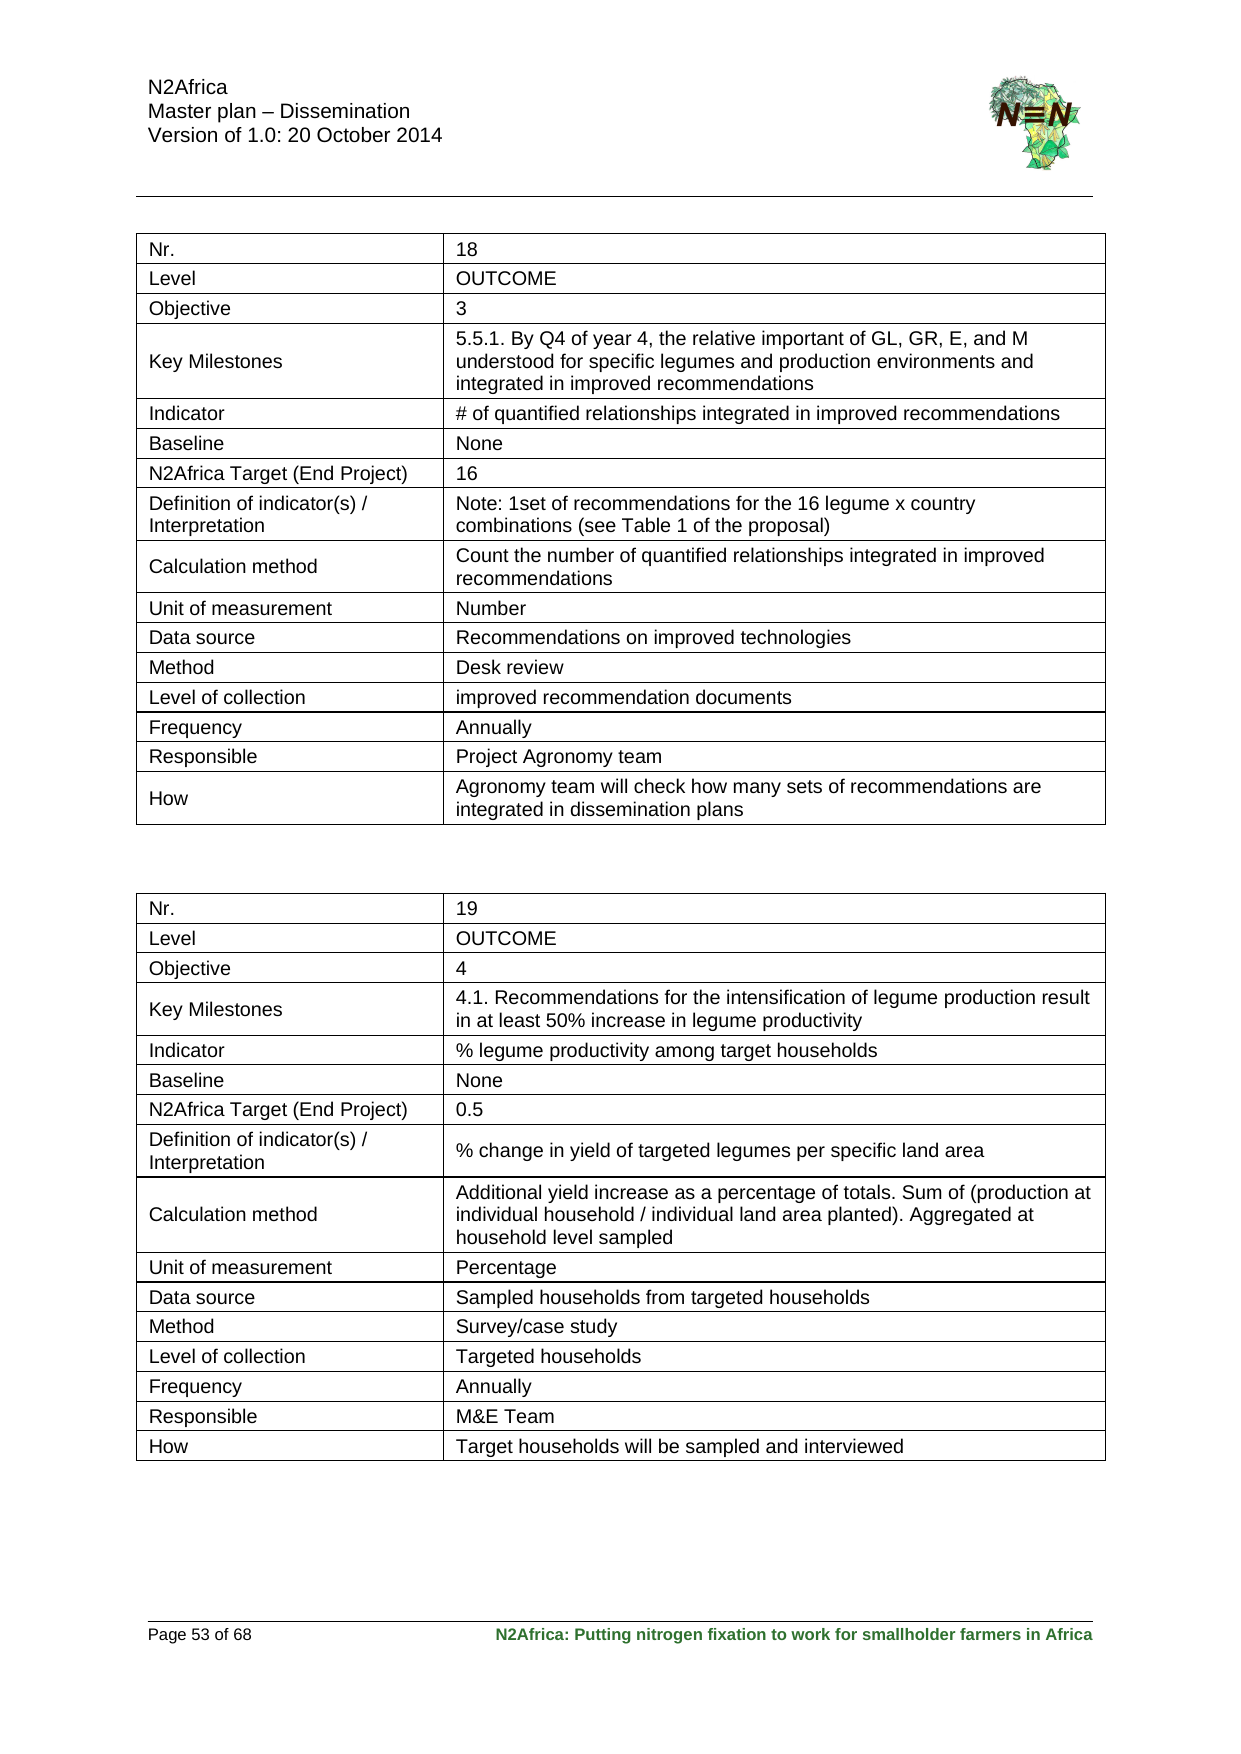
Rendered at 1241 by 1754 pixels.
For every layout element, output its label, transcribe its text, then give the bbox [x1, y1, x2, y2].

table_cell Objective [137, 294, 443, 323]
table_cell 3 [444, 294, 1105, 323]
table_cell 4 [444, 953, 1105, 982]
table_cell Calculation method [137, 541, 443, 592]
table_cell Count the number of quantified relationships integrated in improved recommendations [444, 541, 1105, 592]
table_header 19 [444, 894, 1105, 922]
table_cell Baseline [137, 1065, 443, 1094]
table_cell Unit of measurement [137, 1253, 443, 1281]
table_cell Calculation method [137, 1178, 443, 1252]
table_cell Method [137, 1312, 443, 1341]
table_cell Sampled households from targeted households [444, 1283, 1105, 1311]
table_cell Unit of measurement [137, 593, 443, 622]
table_cell Target households will be sampled and interviewed [444, 1431, 1105, 1460]
table_cell Responsible [137, 1402, 443, 1430]
table_cell Survey/case study [444, 1312, 1105, 1341]
table_cell Level [137, 264, 443, 293]
table_cell 0.5 [444, 1095, 1105, 1124]
table_cell Level [137, 924, 443, 952]
table_cell Responsible [137, 742, 443, 771]
table_cell Additional yield increase as a percentage of totals. Sum of (production at individual household / individual land area planted). Aggregated at household level sampled [444, 1178, 1105, 1252]
table_cell How [137, 772, 443, 823]
table_cell Data source [137, 623, 443, 652]
table_cell % legume productivity among target households [444, 1036, 1105, 1064]
table_cell Key Milestones [137, 983, 443, 1034]
table_cell Agronomy team will check how many sets of recommendations are integrated in dissemination plans [444, 772, 1105, 823]
table_cell N2Africa Target (End Project) [137, 459, 443, 487]
table_cell # of quantified relationships integrated in improved recommendations [444, 399, 1105, 428]
table_cell Annually [444, 713, 1105, 741]
table_cell % change in yield of targeted legumes per specific land area [444, 1125, 1105, 1176]
table_cell Percentage [444, 1253, 1105, 1281]
table_cell Targeted households [444, 1342, 1105, 1371]
table_cell OUTCOME [444, 264, 1105, 293]
table_cell Indicator [137, 399, 443, 428]
table_cell None [444, 429, 1105, 457]
table_cell 16 [444, 459, 1105, 487]
table_cell Key Milestones [137, 324, 443, 398]
table_cell Project Agronomy team [444, 742, 1105, 771]
table_header 18 [444, 234, 1105, 263]
table_cell M&E Team [444, 1402, 1105, 1430]
table_cell Baseline [137, 429, 443, 457]
table_cell OUTCOME [444, 924, 1105, 952]
table_cell N2Africa Target (End Project) [137, 1095, 443, 1124]
table_cell Recommendations on improved technologies [444, 623, 1105, 652]
table_cell How [137, 1431, 443, 1460]
table_cell Frequency [137, 1372, 443, 1401]
table_cell Note: 1set of recommendations for the 16 legume x country combinations (see Table 1 of the proposal) [444, 488, 1105, 540]
table_cell Level of collection [137, 1342, 443, 1371]
table_cell Definition of indicator(s) / Interpretation [137, 488, 443, 540]
picture [987, 75, 1082, 171]
table_cell 5.5.1. By Q4 of year 4, the relative important of GL, GR, E, and M understood for specific legumes and production environments and integrated in improved recommendations [444, 324, 1105, 398]
table_cell Desk review [444, 653, 1105, 682]
table_cell Data source [137, 1283, 443, 1311]
table_cell improved recommendation documents [444, 683, 1105, 711]
table_cell Indicator [137, 1036, 443, 1064]
table_cell Frequency [137, 713, 443, 741]
table_header Nr. [137, 894, 443, 922]
table_cell Method [137, 653, 443, 682]
table_header Nr. [137, 234, 443, 263]
table_cell Level of collection [137, 683, 443, 711]
table_cell Definition of indicator(s) / Interpretation [137, 1125, 443, 1176]
table_cell 4.1. Recommendations for the intensification of legume production result in at least 50% increase in legume productivity [444, 983, 1105, 1034]
table_cell None [444, 1065, 1105, 1094]
table_cell Annually [444, 1372, 1105, 1401]
table_cell Number [444, 593, 1105, 622]
table_cell Objective [137, 953, 443, 982]
